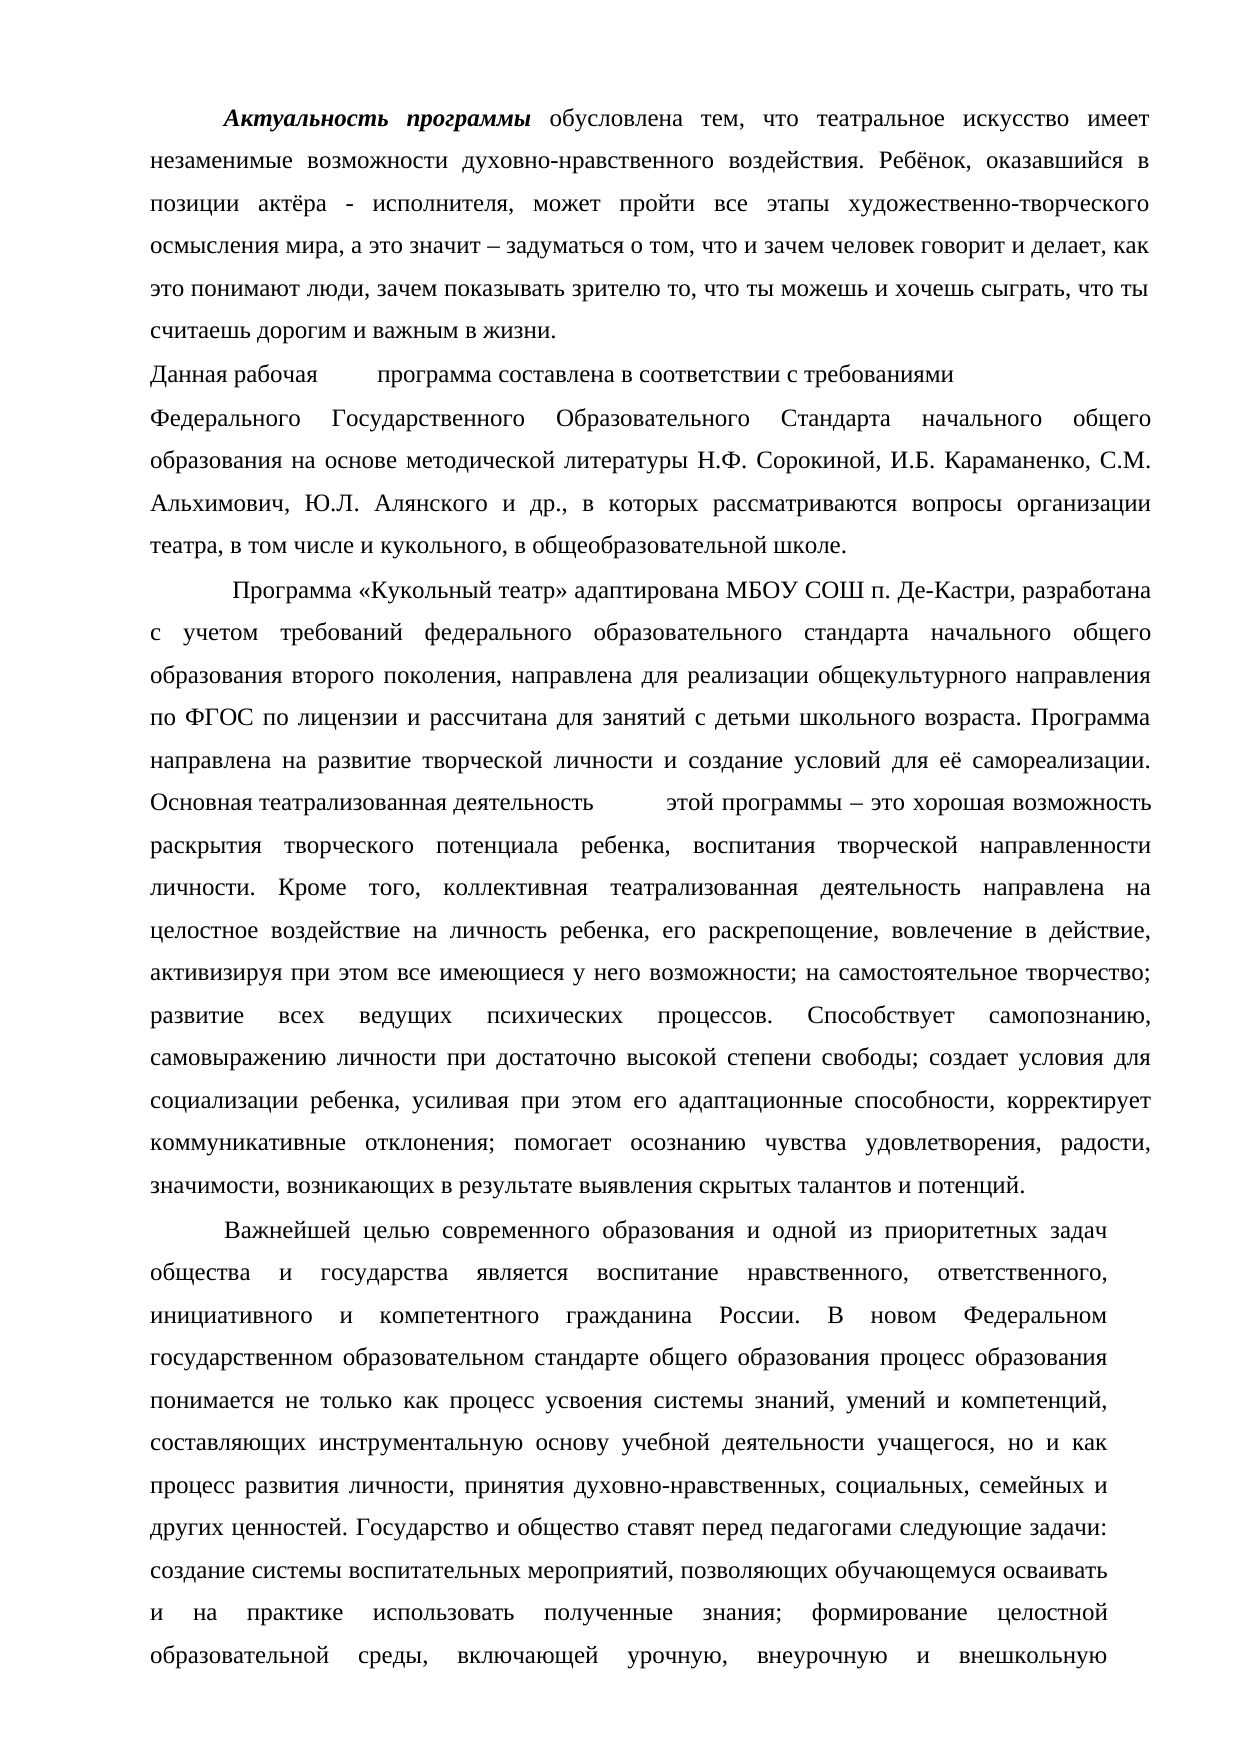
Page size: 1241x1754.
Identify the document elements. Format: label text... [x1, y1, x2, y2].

text Программа «Кукольный театр» адаптирована МБОУ СОШ п. Де-Кастри, разработана с учетом требований федерального образовательного стандарта начального общего образования второго поколения, направлена для реализации общекультурного направления по ФГОС по лицензии и рассчитана для занятий с детьми школьного возраста. Программа направлена на развитие творческой личности и создание условий для её самореализации. Основная театрализованная деятельность этой программы – это хорошая возможность раскрытия творческого потенциала ребенка, воспитания творческой направленности личности. Кроме того, коллективная театрализованная деятельность направлена на целостное воздействие на личность ребенка, его раскрепощение, вовлечение в действие, активизируя при этом все имеющиеся у него возможности; на самостоятельное творчество; развитие всех ведущих психических процессов. Способствует самопознанию, самовыражению личности при достаточно высокой степени свободы; создает условия для социализации ребенка, усиливая при этом его адаптационные способности, корректирует коммуникативные отклонения; помогает осознанию чувства удовлетворения, радости, значимости, возникающих в результате выявления скрытых талантов и потенций. [150, 575, 1152, 1199]
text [150, 1215, 1108, 1669]
text Федерального Государственного Образовательного Стандарта начального общего образования на основе методической литературы Н.Ф. Сорокиной, И.Б. Караманенко, С.М. Альхимович, Ю.Л. Алянского и др., в которых рассматриваются вопросы организации театра, в том числе и кукольного, в общеобразовательной школе. [150, 403, 1152, 559]
text Данная рабочая программа составлена в соответствии с требованиями [150, 359, 1152, 387]
text Актуальность программы обусловлена тем, что театральное искусство имеет незаменимые возможности духовно-нравственного воздействия. Ребёнок, оказавшийся в позиции актёра - исполнителя, может пройти все этапы художественно-творческого осмысления мира, а это значит – задуматься о том, что и зачем человек говорит и делает, как это понимают люди, зачем показывать зрителю то, что ты можешь и хочешь сыграть, что ты считаешь дорогим и важным в жизни. [150, 103, 1150, 344]
